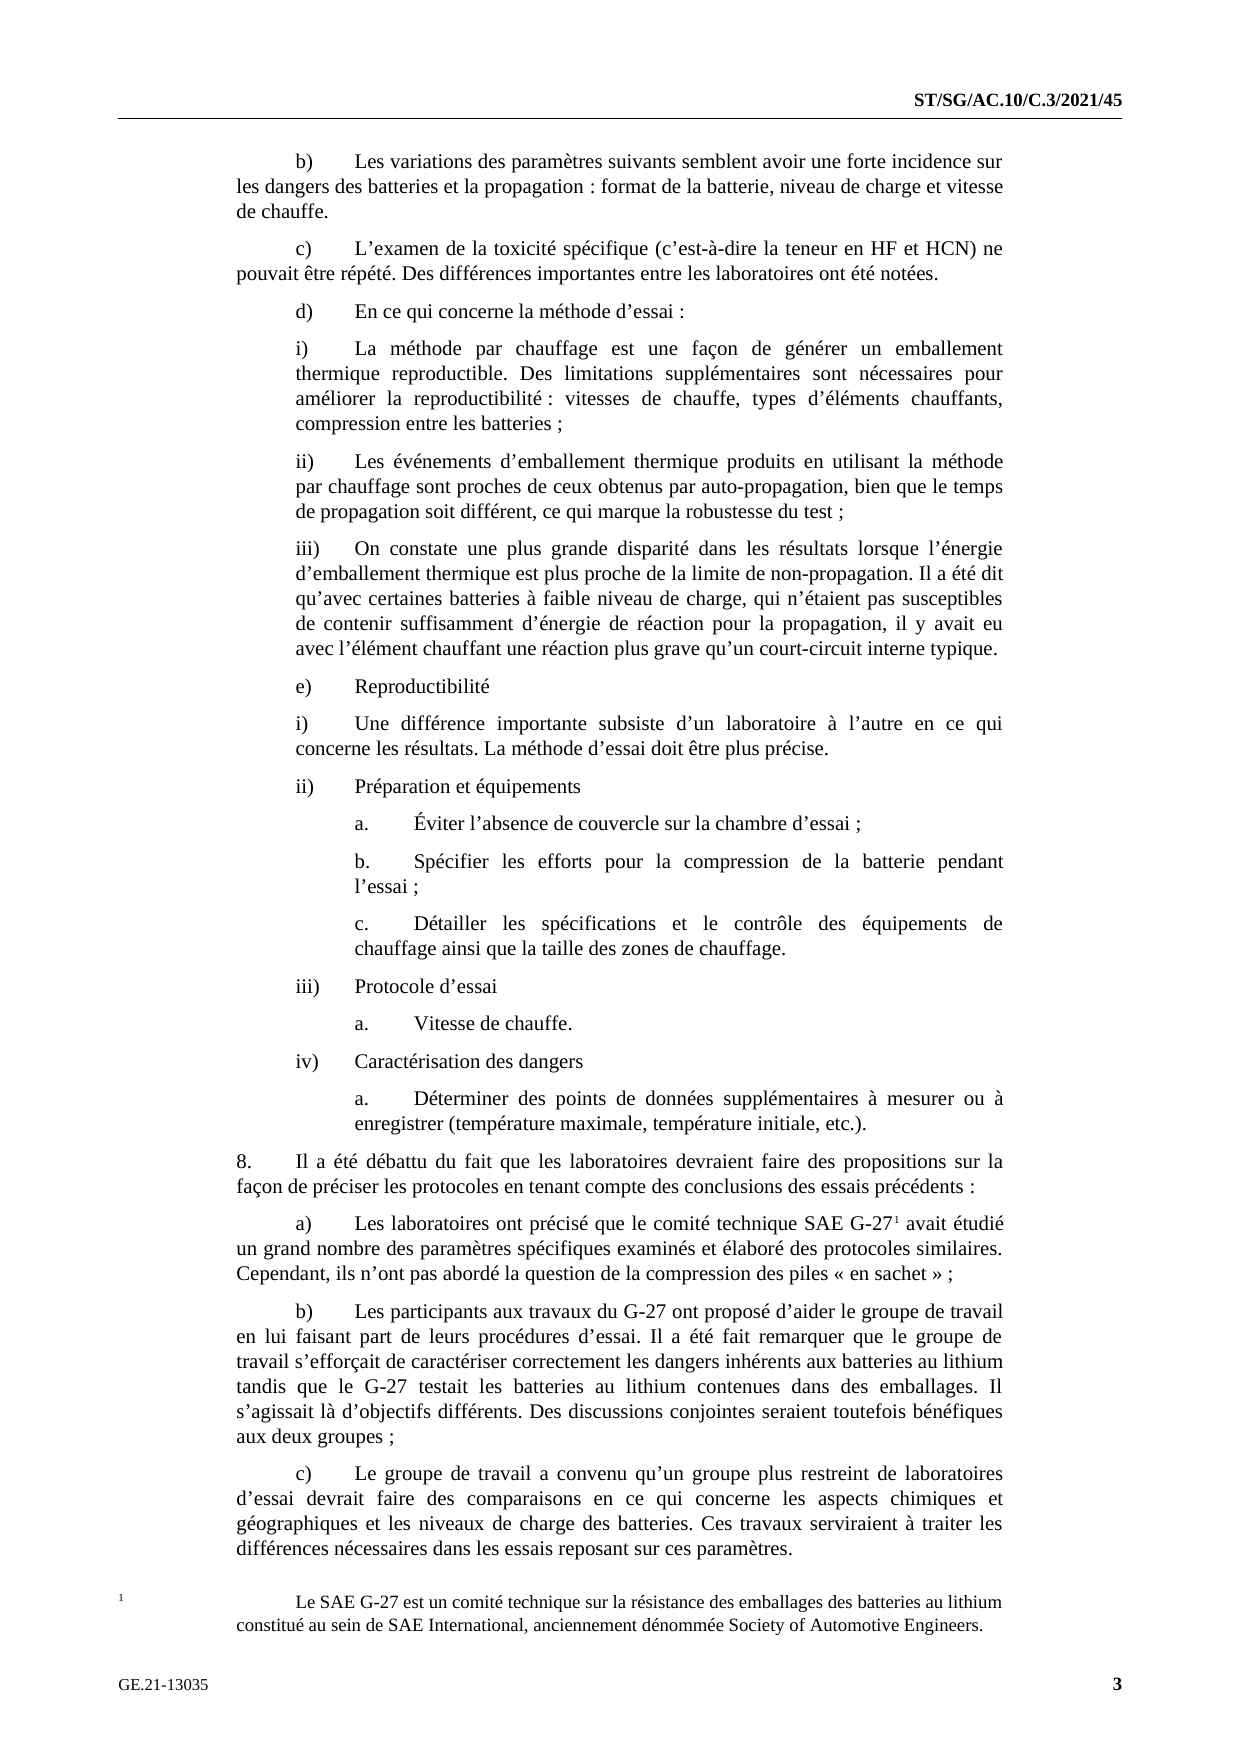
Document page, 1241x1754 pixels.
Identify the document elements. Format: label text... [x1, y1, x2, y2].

text b. Spécifier les efforts pour la compression de la batterie pendant l’essai ; [354, 848, 1004, 898]
text ii) Les événements d’emballement thermique produits en utilisant la méthode par chauffage sont proches de ceux obtenus par auto-propagation, bien que le temps de propagation soit différent, ce qui marque la robustesse du test ; [295, 448, 1004, 523]
text i) Une différence importante subsiste d’un laboratoire à l’autre en ce qui concerne les résultats. La méthode d’essai doit être plus précise. [295, 710, 1004, 760]
text b) Les participants aux travaux du G-27 ont proposé d’aider le groupe de travail en lui faisant part de leurs procédures d’essai. Il a été fait remarquer que le groupe de travail s’efforçait de caractériser correctement les dangers inhérents aux batteries au lithium tandis que le G-27 testait les batteries au lithium contenues dans des emballages. Il s’agissait là d’objectifs différents. Des discussions conjointes seraient toutefois bénéfiques aux deux groupes ; [236, 1298, 1004, 1448]
text a. Vitesse de chauffe. [354, 1010, 1004, 1035]
text a. Éviter l’absence de couvercle sur la chambre d’essai ; [354, 810, 1004, 835]
text iii) On constate une plus grande disparité dans les résultats lorsque l’énergie d’emballement thermique est plus proche de la limite de non-propagation. Il a été dit qu’avec certaines batteries à faible niveau de charge, qui n’étaient pas susceptibles de contenir suffisamment d’énergie de réaction pour la propagation, il y avait eu avec l’élément chauffant une réaction plus grave qu’un court-circuit interne typique. [295, 535, 1004, 660]
text iv) Caractérisation des dangers [295, 1048, 1004, 1073]
text iii) Protocole d’essai [295, 973, 1004, 998]
text c) Le groupe de travail a convenu qu’un groupe plus restreint de laboratoires d’essai devrait faire des comparaisons en ce qui concerne les aspects chimiques et géographiques et les niveaux de charge des batteries. Ces travaux serviraient à traiter les différences nécessaires dans les essais reposant sur ces paramètres. [236, 1460, 1004, 1560]
text e) Reproductibilité [236, 673, 1004, 698]
text c. Détailler les spécifications et le contrôle des équipements de chauffage ainsi que la taille des zones de chauffage. [354, 910, 1004, 960]
text i) La méthode par chauffage est une façon de générer un emballement thermique reproductible. Des limitations supplémentaires sont nécessaires pour améliorer la reproductibilité : vitesses de chauffe, types d’éléments chauffants, compression entre les batteries ; [295, 335, 1004, 435]
text b) Les variations des paramètres suivants semblent avoir une forte incidence sur les dangers des batteries et la propagation : format de la batterie, niveau de charge et vitesse de chauffe. [236, 148, 1004, 223]
text 8. Il a été débattu du fait que les laboratoires devraient faire des propositions sur la façon de préciser les protocoles en tenant compte des conclusions des essais précédents : [236, 1148, 1004, 1198]
text c) L’examen de la toxicité spécifique (c’est-à-dire la teneur en HF et HCN) ne pouvait être répété. Des différences importantes entre les laboratoires ont été notées. [236, 235, 1004, 285]
text a. Déterminer des points de données supplémentaires à mesurer ou à enregistrer (température maximale, température initiale, etc.). [354, 1085, 1004, 1135]
text d) En ce qui concerne la méthode d’essai : [236, 298, 1004, 323]
text a) Les laboratoires ont précisé que le comité technique SAE G-27 avait étudié un grand nombre des paramètres spécifiques examinés et élaboré des protocoles similaires. Cependant, ils n’ont pas abordé la question de la compression des piles « en sachet » ; [236, 1210, 1004, 1285]
text ii) Préparation et équipements [295, 773, 1004, 798]
